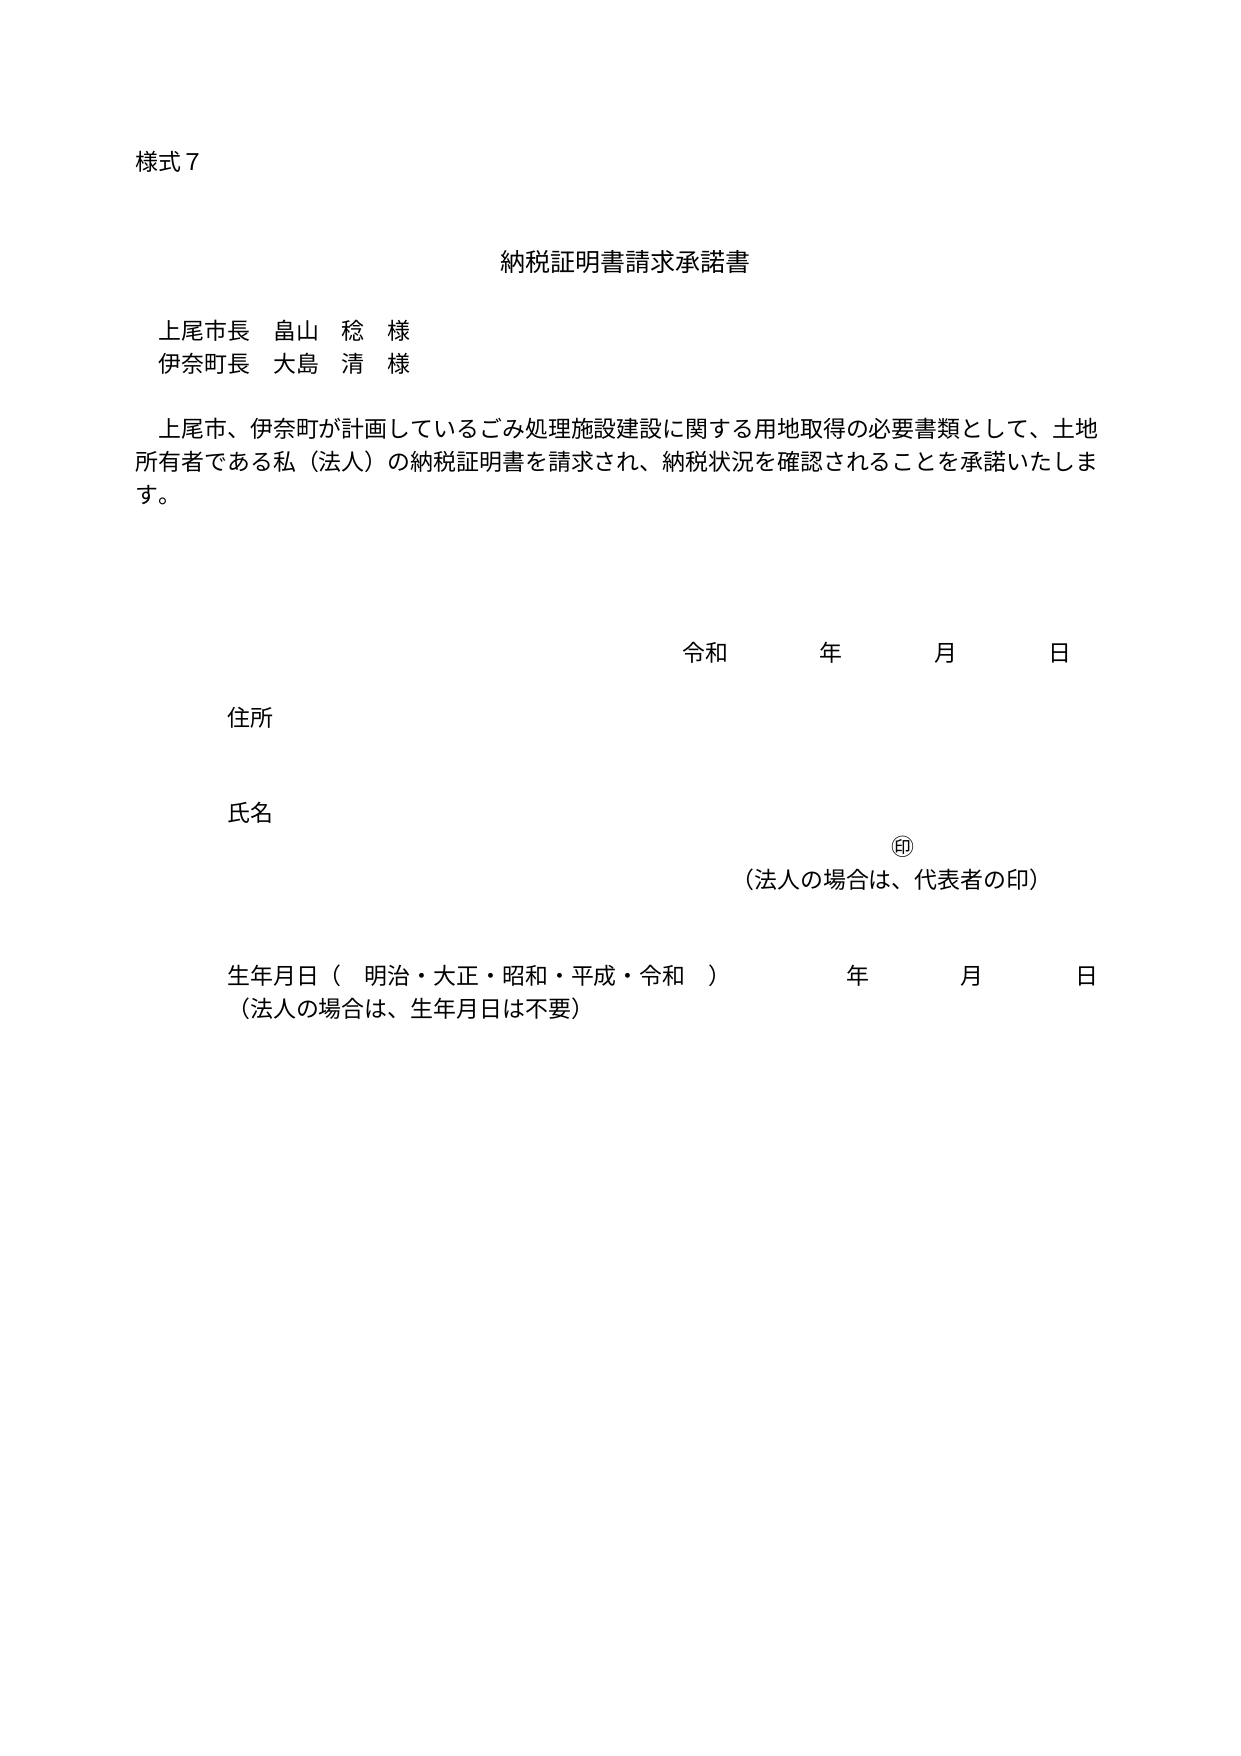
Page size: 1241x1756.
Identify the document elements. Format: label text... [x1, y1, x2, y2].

text 様式７ [135, 146, 1115, 177]
text 伊奈町長 大島 清 様 [135, 346, 1115, 379]
text 生年月日（ 明治・大正・昭和・平成・令和 ） 年 月 日 [135, 957, 1115, 991]
text ㊞ [135, 828, 1115, 862]
text 納税証明書請求承諾書 [135, 242, 1115, 279]
text 令和 年 月 日 [135, 635, 1071, 668]
text 住所 [135, 699, 1115, 733]
text （法人の場合は、代表者の印） [135, 862, 1115, 895]
text 上尾市、伊奈町が計画しているごみ処理施設建設に関する用地取得の必要書類として、土地所有者である私（法人）の納税証明書を請求され、納税状況を確認されることを承諾いたします。 [135, 410, 1115, 510]
text 上尾市長 畠山 稔 様 [135, 313, 1115, 346]
text 氏名 [135, 795, 1115, 828]
text （法人の場合は、生年月日は不要） [135, 991, 1115, 1024]
